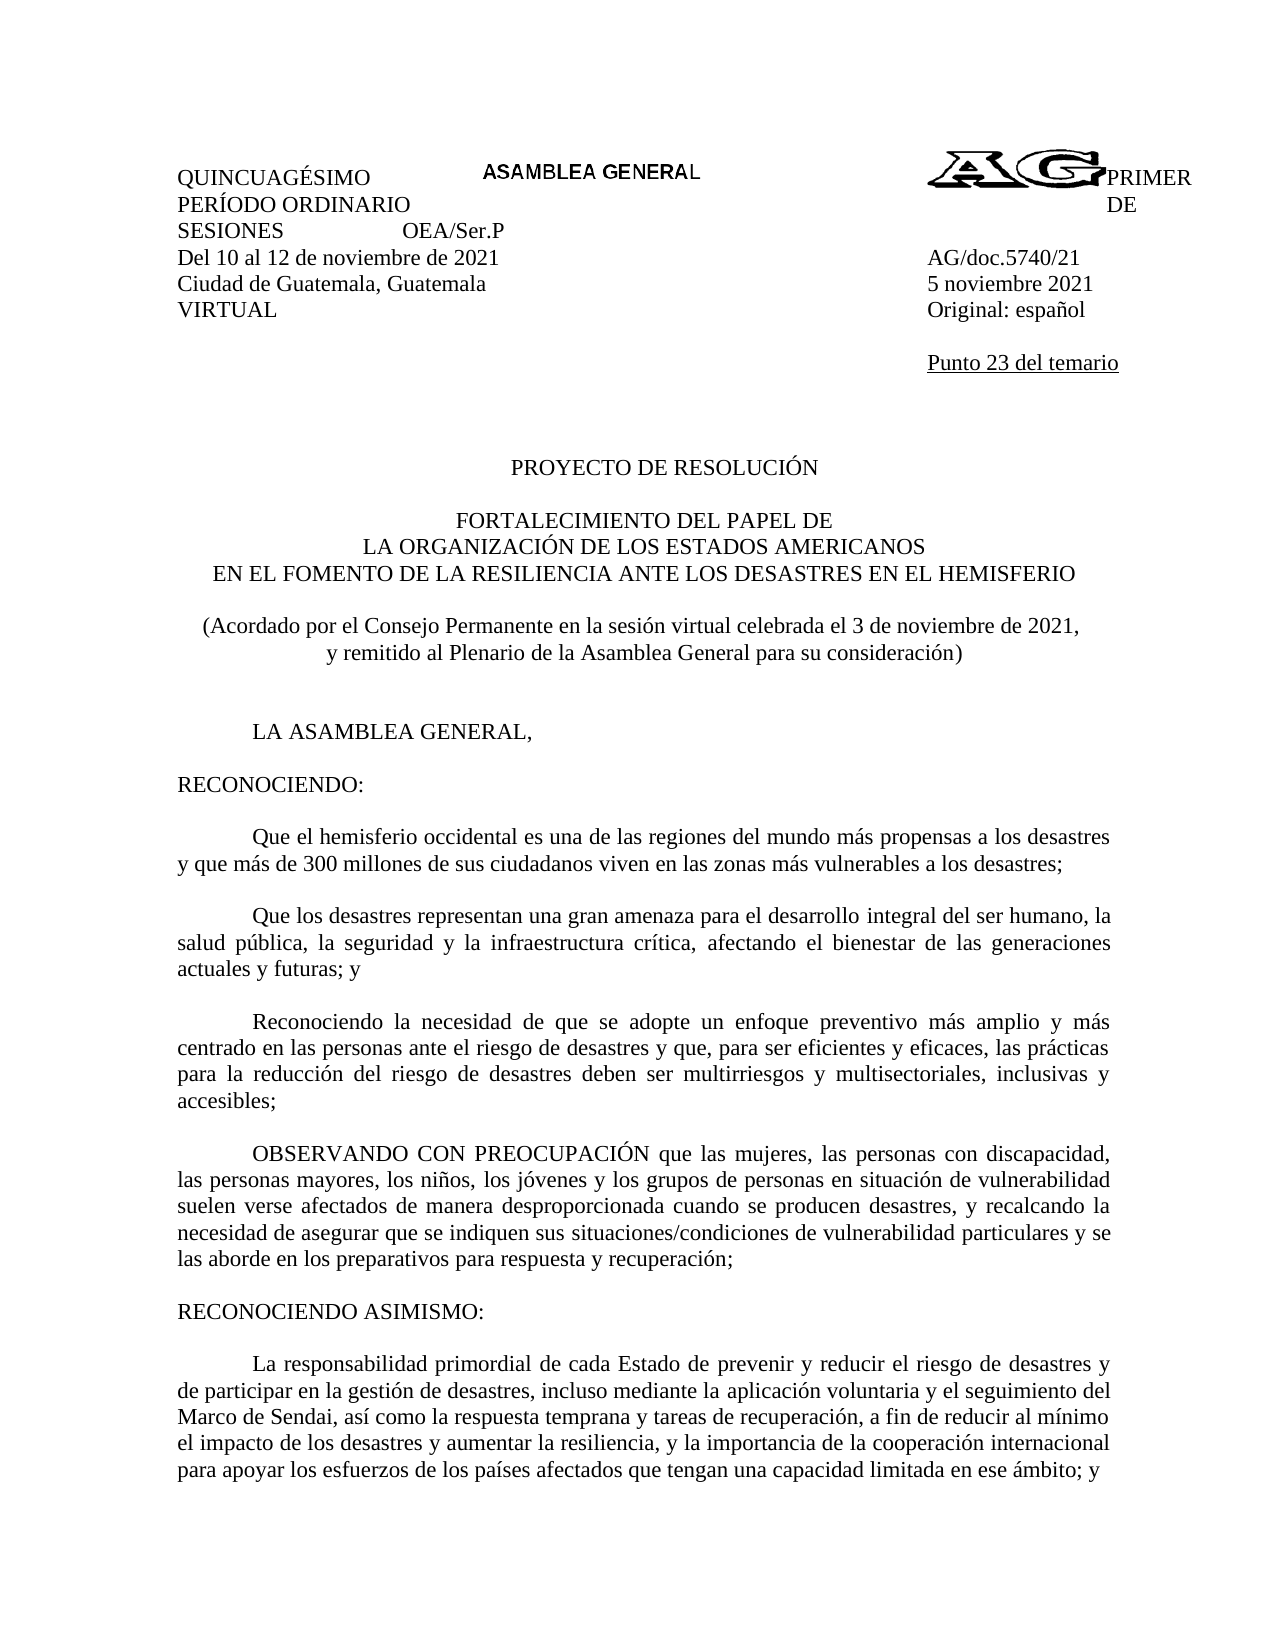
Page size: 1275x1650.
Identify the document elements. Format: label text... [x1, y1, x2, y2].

text VIRTUAL Original: español [177, 296, 1227, 323]
text Del 10 al 12 de noviembre de 2021 AG/doc.5740/21 [177, 243, 1264, 270]
text RECONOCIENDO ASIMISMO: [177, 1298, 1111, 1324]
text Reconociendo la necesidad de que se adopte un enfoque preventivo más amplio y más centrado en las personas ante el riesgo de desastres y que, para ser eficientes y eficaces, las prácticas para la reducción del riesgo de desastres deben ser multirriesgos y multisectoriales, inclusivas y accesibles; [177, 1008, 1111, 1113]
text QUINCUAGÉSIMO PRIMER PERÍODO ORDINARIO DE SESIONES OEA/Ser.P [177, 164, 1227, 243]
text FORTALECIMIENTO DEL PAPEL DE [177, 507, 1111, 533]
text LA ORGANIZACIÓN DE LOS ESTADOS AMERICANOS [177, 533, 1111, 560]
text PROYECTO DE RESOLUCIÓN [177, 454, 1152, 481]
text LA ASAMBLEA GENERAL, [177, 718, 1111, 744]
text OBSERVANDO CON PREOCUPACIÓN que las mujeres, las personas con discapacidad, las personas mayores, los niños, los jóvenes y los grupos de personas en situación de vulnerabilidad suelen verse afectados de manera desproporcionada cuando se producen desastres, y recalcando la necesidad de asegurar que se indiquen sus situaciones/condiciones de vulnerabilidad particulares y se las aborde en los preparativos para respuesta y recuperación; [177, 1139, 1111, 1271]
text Que los desastres representan una gran amenaza para el desarrollo integral del ser humano, la salud pública, la seguridad y la infraestructura crítica, afectando el bienestar de las generaciones actuales y futuras; y [177, 902, 1111, 981]
text RECONOCIENDO: [177, 771, 1111, 797]
text (Acordado por el Consejo Permanente en la sesión virtual celebrada el 3 de noviembre de 2021, y remitido al Plenario de la Asamblea General para su consideración) [177, 612, 1111, 665]
text EN EL FOMENTO DE LA RESILIENCIA ANTE LOS DESASTRES EN EL HEMISFERIO [177, 560, 1111, 586]
text La responsabilidad primordial de cada Estado de prevenir y reducir el riesgo de desastres y de participar en la gestión de desastres, incluso mediante la aplicación voluntaria y el seguimiento del Marco de Sendai, así como la respuesta temprana y tareas de recuperación, a fin de reducir al mínimo el impacto de los desastres y aumentar la resiliencia, y la importancia de la cooperación internacional para apoyar los esfuerzos de los países afectados que tengan una capacidad limitada en ese ámbito; y [177, 1350, 1111, 1482]
text Punto 23 del temario [177, 349, 1227, 375]
text Que el hemisferio occidental es una de las regiones del mundo más propensas a los desastres y que más de 300 millones de sus ciudadanos viven en las zonas más vulnerables a los desastres; [177, 823, 1111, 876]
text Ciudad de Guatemala, Guatemala 5 noviembre 2021 [177, 270, 1227, 296]
